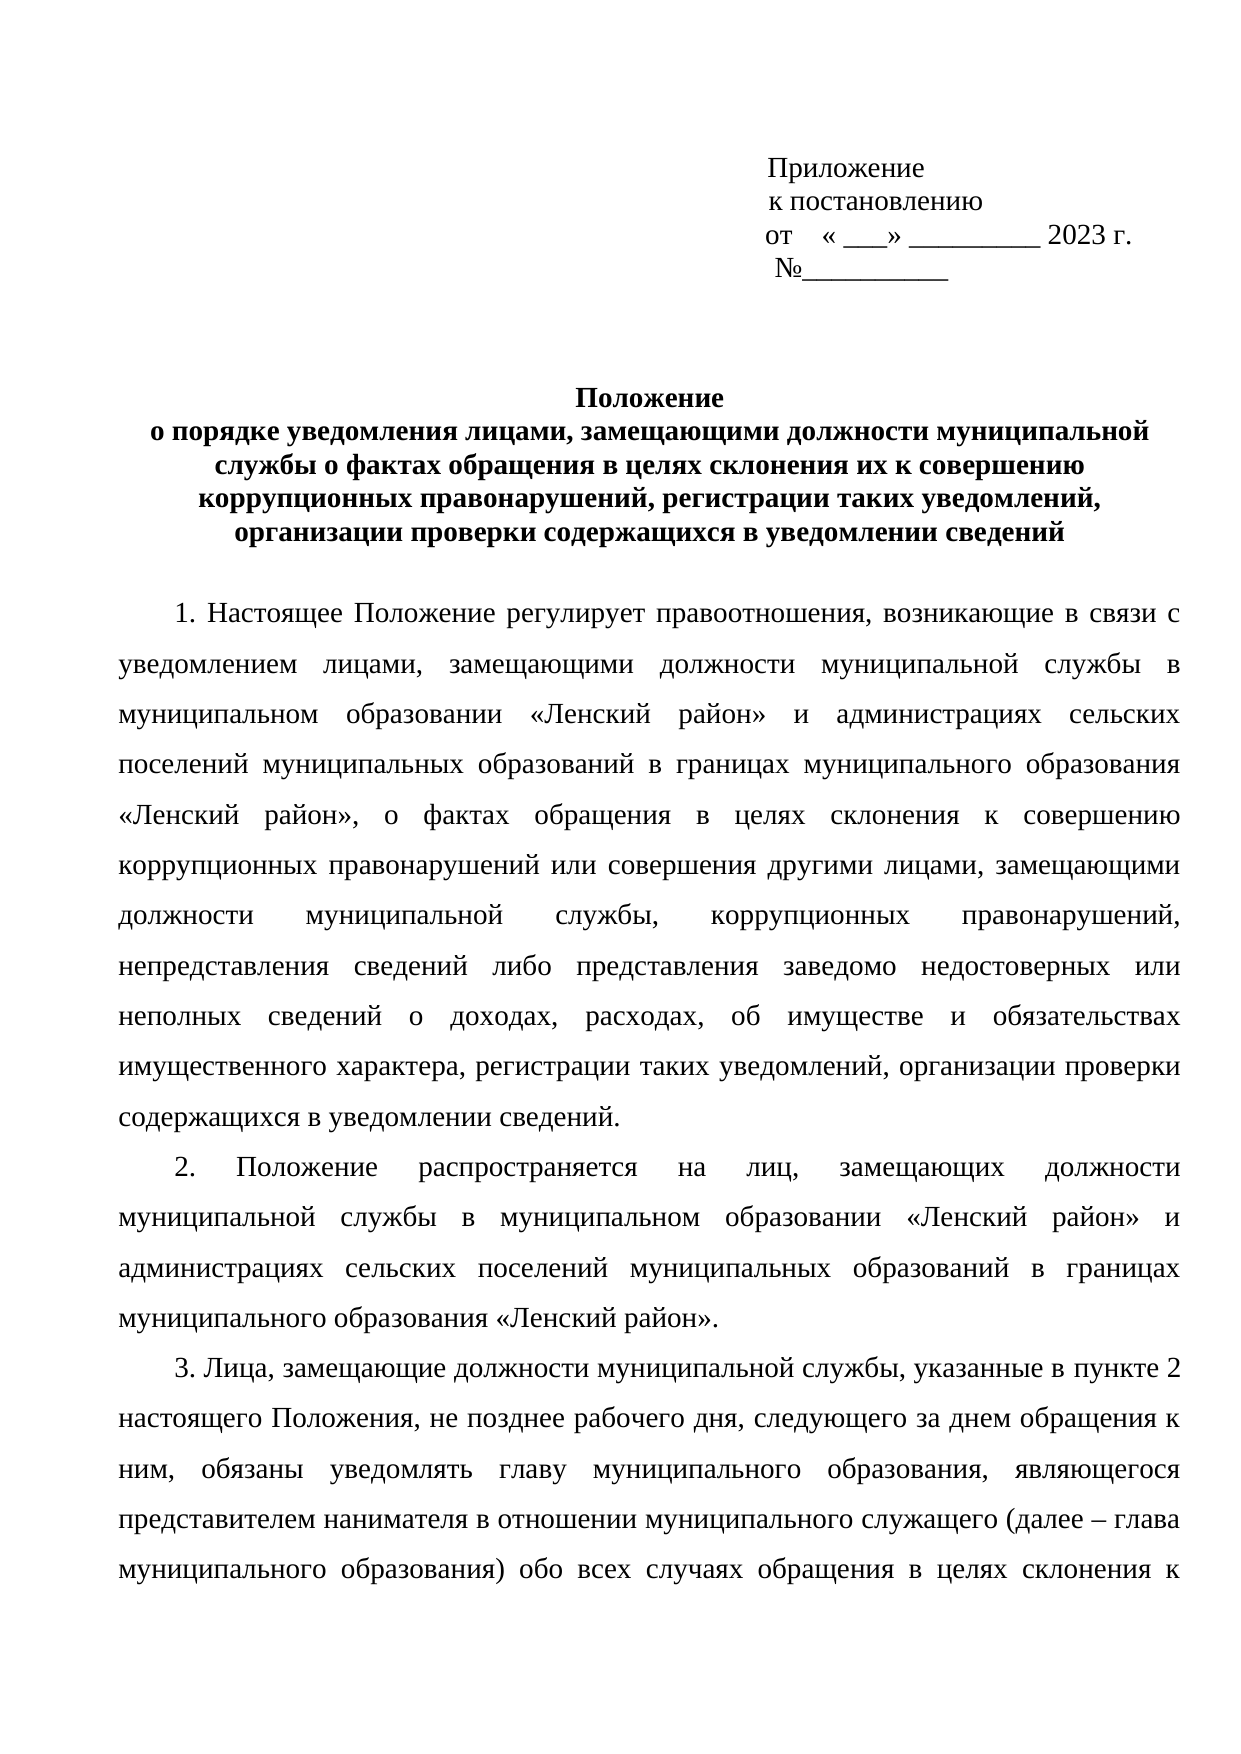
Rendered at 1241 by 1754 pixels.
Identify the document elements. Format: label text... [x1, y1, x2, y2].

text Положение [118, 380, 1181, 413]
text о порядке уведомления лицами, замещающими должности муниципальной службы о фактах обращения в целях склонения их к совершению коррупционных правонарушений, регистрации таких уведомлений, организации проверки содержащихся в уведомлении сведений [118, 413, 1181, 548]
text Приложение [118, 150, 1181, 183]
text от « ___» _________ 2023 г. [118, 217, 1181, 251]
text 1. Настоящее Положение регулирует правоотношения, возникающие в связи с уведомлением лицами, замещающими должности муниципальной службы в муниципальном образовании «Ленский район» и администрациях сельских поселений муниципальных образований в границах муниципального образования «Ленский район», о фактах обращения в целях склонения к совершению коррупционных правонарушений или совершения другими лицами, замещающими должности муниципальной службы, коррупционных правонарушений, непредставления сведений либо представления заведомо недостоверных или неполных сведений о доходах, расходах, об имуществе и обязательствах имущественного характера, регистрации таких уведомлений, организации проверки содержащихся в уведомлении сведений. [118, 596, 1181, 1132]
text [118, 1350, 1181, 1585]
text №__________ [118, 251, 1181, 284]
text к постановлению [118, 183, 1181, 217]
text 2. Положение распространяется на лиц, замещающих должности муниципальной службы в муниципальном образовании «Ленский район» и администрациях сельских поселений муниципальных образований в границах муниципального образования «Ленский район». [118, 1149, 1181, 1333]
